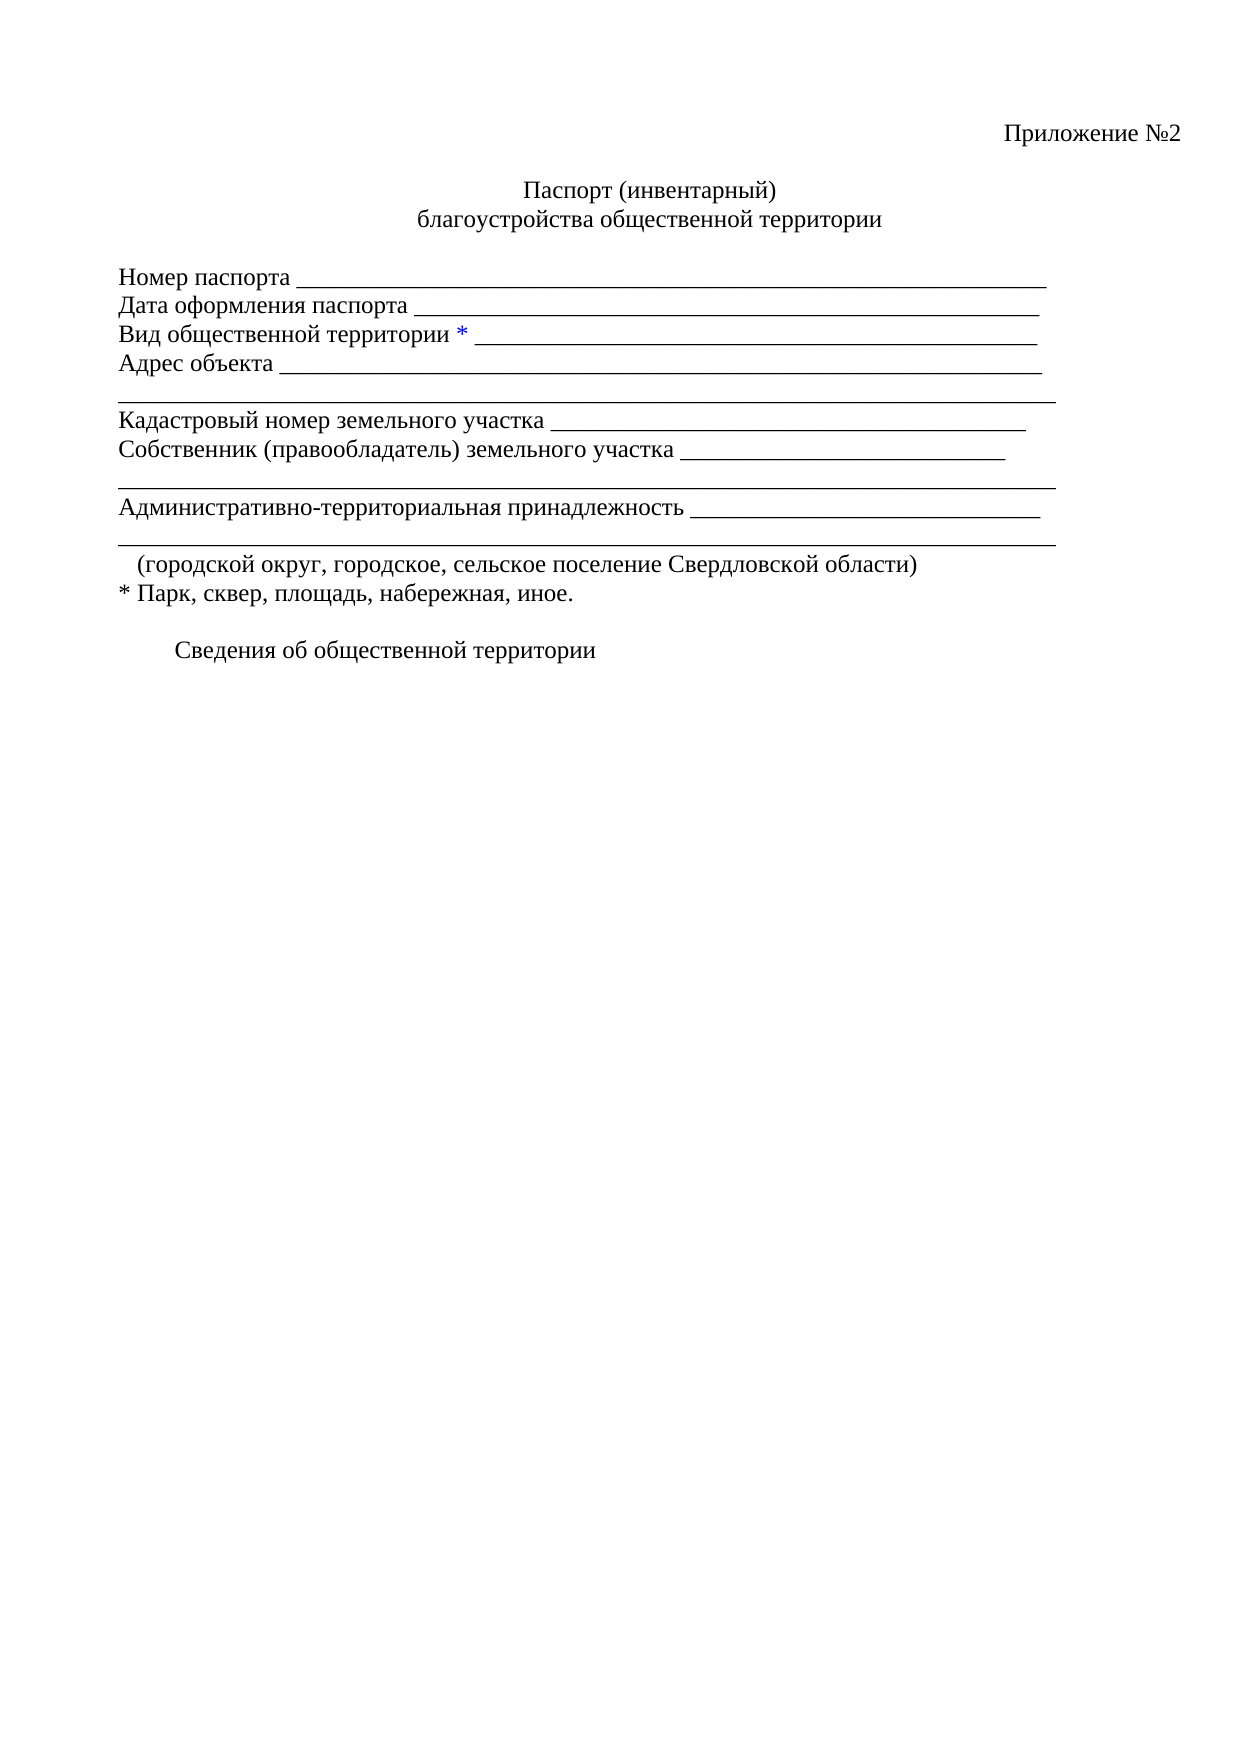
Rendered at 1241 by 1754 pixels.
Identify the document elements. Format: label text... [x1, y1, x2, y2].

text Собственник (правообладатель) земельного участка __________________________ [118, 434, 1181, 463]
text Сведения об общественной территории [118, 636, 1181, 664]
text Кадастровый номер земельного участка ______________________________________ [118, 406, 1181, 434]
text Номер паспорта ____________________________________________________________ [118, 262, 1181, 291]
text Приложение №2 [118, 118, 1181, 147]
text Адрес объекта _____________________________________________________________ [118, 348, 1181, 377]
text благоустройства общественной территории [118, 204, 1181, 233]
text Административно-территориальная принадлежность ____________________________ [118, 492, 1181, 521]
text Паспорт (инвентарный) [118, 176, 1181, 204]
text ___________________________________________________________________________ [118, 463, 1181, 492]
text ___________________________________________________________________________ [118, 521, 1181, 549]
text Вид общественной территории * _____________________________________________ [118, 319, 1181, 348]
text * Парк, сквер, площадь, набережная, иное. [118, 578, 1181, 607]
text (городской округ, городское, сельское поселение Свердловской области) [118, 549, 1181, 578]
text Дата оформления паспорта __________________________________________________ [118, 291, 1181, 319]
text ___________________________________________________________________________ [118, 377, 1181, 406]
